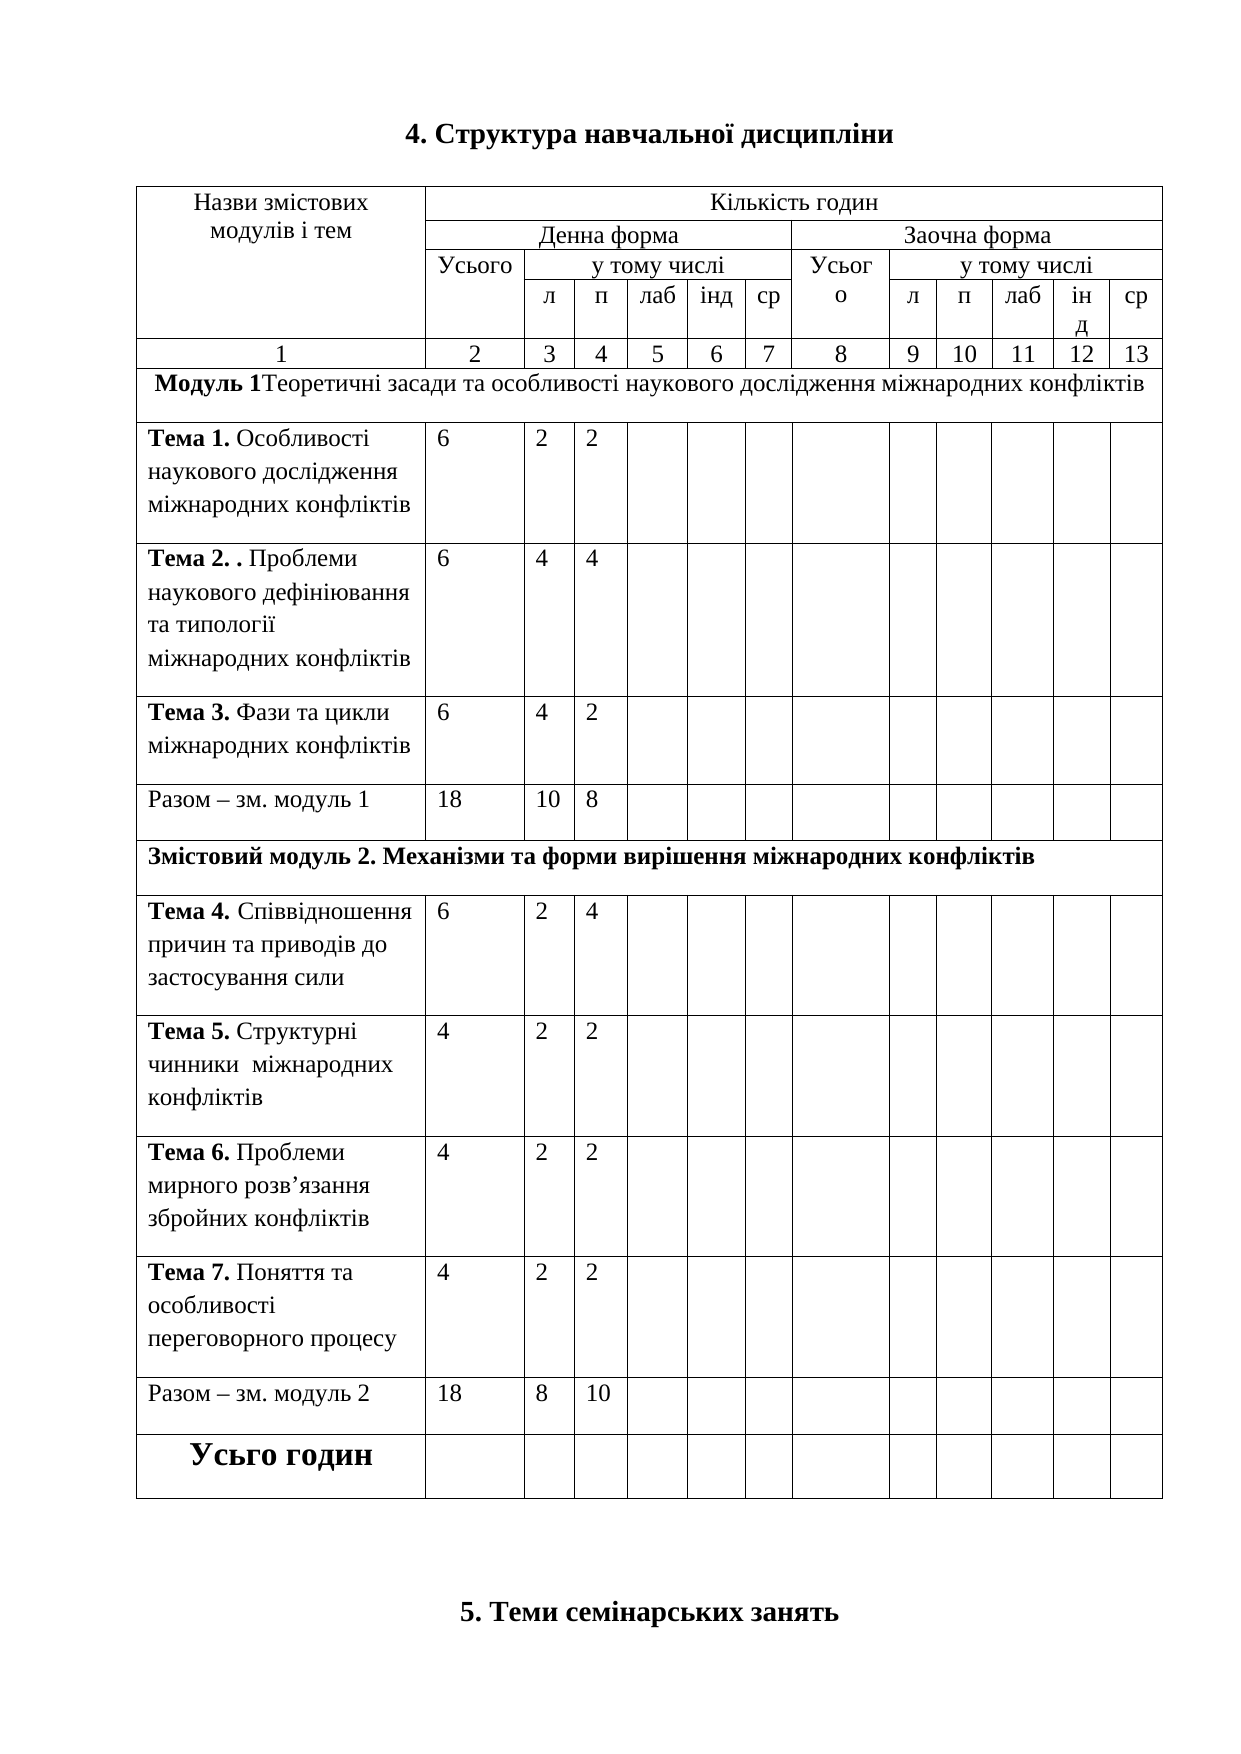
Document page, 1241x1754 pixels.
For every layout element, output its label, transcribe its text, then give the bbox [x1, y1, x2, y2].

table_cell [992, 1137, 1053, 1256]
table_cell [746, 1257, 792, 1377]
table_cell 2 [575, 697, 627, 783]
table_cell інд [1054, 280, 1109, 338]
table_cell [628, 896, 687, 1015]
table_cell 4 [426, 1137, 524, 1256]
table_cell [937, 544, 991, 696]
table_cell [793, 544, 889, 696]
table_cell Усього [792, 250, 889, 338]
table_cell [688, 1378, 745, 1433]
table_cell 6 [426, 423, 524, 542]
table_cell [937, 423, 991, 542]
table_cell [746, 423, 792, 542]
table_cell Усього [426, 250, 524, 338]
table_cell [1111, 1257, 1162, 1377]
table_cell [746, 1137, 792, 1256]
table_cell [992, 896, 1053, 1015]
table_cell Тема 2. . Проблеми наукового дефініювання та типології міжнародних конфліктів [137, 544, 425, 696]
table_cell [746, 1016, 792, 1136]
table_cell [937, 785, 991, 840]
table_cell 8 [792, 339, 889, 367]
table_cell Модуль 1Теоретичні засади та особливості наукового дослідження міжнародних конфліктів [137, 369, 1162, 422]
table_cell [628, 1257, 687, 1377]
table_cell 4 [525, 544, 574, 696]
table_cell [890, 1137, 936, 1256]
table_cell Денна форма [426, 221, 791, 249]
table_cell 4 [426, 1016, 524, 1136]
table_cell Разом – зм. модуль 2 [137, 1378, 425, 1433]
table_cell 2 [575, 1137, 627, 1256]
table_cell [793, 1257, 889, 1377]
table_cell 10 [937, 339, 992, 367]
table_cell 9 [890, 339, 936, 367]
table_cell 2 [525, 1137, 574, 1256]
table_cell п [937, 280, 992, 338]
table_cell [628, 544, 687, 696]
table_cell 8 [525, 1378, 574, 1433]
table_cell 4 [575, 339, 627, 367]
table_cell 4 [426, 1257, 524, 1377]
table_cell [1054, 544, 1110, 696]
table_cell [426, 1435, 524, 1497]
table_cell [575, 1435, 627, 1497]
table_cell [688, 785, 745, 840]
table_cell [1054, 1137, 1110, 1256]
table_cell [992, 1378, 1053, 1433]
table_cell [628, 1378, 687, 1433]
table_cell [1054, 896, 1110, 1015]
table_cell п [575, 280, 627, 338]
table_cell Змістовий модуль 2. Механізми та форми вирішення міжнародних конфліктів [137, 841, 1162, 895]
table_cell Тема 7. Поняття та особливості переговорного процесу [137, 1257, 425, 1377]
table_cell [1111, 1378, 1162, 1433]
table_cell 6 [426, 896, 524, 1015]
table_cell 5 [628, 339, 687, 367]
table_cell [628, 423, 687, 542]
table_cell [890, 1435, 936, 1497]
table_cell [628, 1137, 687, 1256]
table_cell [746, 544, 792, 696]
table_cell [937, 1378, 991, 1433]
table_cell [1054, 785, 1110, 840]
table_cell [628, 1435, 687, 1497]
table_cell [1111, 423, 1162, 542]
table_cell Заочна форма [792, 221, 1162, 249]
table_cell 2 [575, 423, 627, 542]
table_cell [746, 1435, 792, 1497]
table_cell [1111, 1435, 1162, 1497]
table_cell [793, 423, 889, 542]
table_cell [1054, 697, 1110, 783]
table_cell [890, 423, 936, 542]
table_cell 11 [993, 339, 1053, 367]
table_cell 2 [426, 339, 524, 367]
table_cell [688, 896, 745, 1015]
table_cell лаб [628, 280, 687, 338]
table_cell 2 [525, 896, 574, 1015]
table_cell [937, 697, 991, 783]
table_cell [937, 1257, 991, 1377]
table_cell [937, 1137, 991, 1256]
table_cell [793, 1137, 889, 1256]
table_cell 6 [688, 339, 745, 367]
table_cell інд [688, 280, 745, 338]
table_cell [1054, 1435, 1110, 1497]
table_cell [746, 697, 792, 783]
table_cell [937, 1435, 991, 1497]
table_cell 2 [525, 1257, 574, 1377]
table_cell у тому числі [525, 250, 791, 279]
table_cell 10 [525, 785, 574, 840]
table_cell 2 [575, 1257, 627, 1377]
table_cell 2 [525, 423, 574, 542]
table_cell 4 [525, 697, 574, 783]
table_cell 4 [575, 896, 627, 1015]
table_cell 2 [575, 1016, 627, 1136]
table_cell [1111, 1137, 1162, 1256]
table_cell [688, 1137, 745, 1256]
table_cell [1111, 1016, 1162, 1136]
table_cell [890, 785, 936, 840]
table_cell [992, 544, 1053, 696]
table_cell [688, 697, 745, 783]
table_cell [992, 1016, 1053, 1136]
table_cell Разом – зм. модуль 1 [137, 785, 425, 840]
table_cell 2 [525, 1016, 574, 1136]
table_cell Тема 6. Проблеми мирного розв’язання збройних конфліктів [137, 1137, 425, 1256]
table_cell [793, 1378, 889, 1433]
table_header Кількість годин [426, 187, 1162, 219]
table_cell Тема 1. Особливості наукового дослідження міжнародних конфліктів [137, 423, 425, 542]
table_cell [793, 896, 889, 1015]
table_cell 8 [575, 785, 627, 840]
table_cell [1054, 1016, 1110, 1136]
table_cell [1054, 1378, 1110, 1433]
table_cell [992, 697, 1053, 783]
text 5. Теми семінарських занять [148, 1594, 1152, 1628]
table_cell [890, 1257, 936, 1377]
table_cell [793, 697, 889, 783]
table_cell [793, 1435, 889, 1497]
table_cell лаб [993, 280, 1053, 338]
table_cell 18 [426, 785, 524, 840]
table_cell [525, 1435, 574, 1497]
text 4. Структура навчальної дисципліни [148, 117, 1152, 150]
table_cell [1111, 544, 1162, 696]
table_cell [688, 1435, 745, 1497]
table_cell [628, 697, 687, 783]
table_cell [688, 1016, 745, 1136]
table_cell [1111, 896, 1162, 1015]
table_cell [890, 1378, 936, 1433]
table_cell Тема 5. Структурні чинники міжнародних конфліктів [137, 1016, 425, 1136]
table_cell 12 [1054, 339, 1109, 367]
table_cell [992, 1257, 1053, 1377]
table_cell 7 [746, 339, 791, 367]
table_cell Тема 4. Співвідношення причин та приводів до застосування сили [137, 896, 425, 1015]
table_cell у тому числі [890, 250, 1162, 279]
table_cell [688, 423, 745, 542]
table_cell [1111, 785, 1162, 840]
table_cell [890, 697, 936, 783]
table_cell 10 [575, 1378, 627, 1433]
table_cell Тема 3. Фази та цикли міжнародних конфліктів [137, 697, 425, 783]
table_cell [628, 785, 687, 840]
table_cell 18 [426, 1378, 524, 1433]
table_header Назви змістових модулів і тем [137, 187, 425, 338]
table_cell [793, 1016, 889, 1136]
table_cell л [525, 280, 574, 338]
table_cell [1111, 697, 1162, 783]
table_cell 6 [426, 697, 524, 783]
table_cell [992, 423, 1053, 542]
table_cell 13 [1110, 339, 1162, 367]
table_cell 3 [525, 339, 574, 367]
table_cell [992, 1435, 1053, 1497]
table_cell [1054, 1257, 1110, 1377]
table_cell [890, 896, 936, 1015]
table_cell [688, 1257, 745, 1377]
table_cell [937, 1016, 991, 1136]
table_cell [1054, 423, 1110, 542]
table_cell [992, 785, 1053, 840]
table_cell [890, 544, 936, 696]
table_cell 6 [426, 544, 524, 696]
table_cell [890, 1016, 936, 1136]
table_cell [628, 1016, 687, 1136]
table_cell ср [746, 280, 791, 338]
table_cell [937, 896, 991, 1015]
table_cell 4 [575, 544, 627, 696]
table_cell [688, 544, 745, 696]
table_cell Усьго годин [137, 1435, 425, 1497]
table_cell [793, 785, 889, 840]
table_cell ср [1110, 280, 1162, 338]
table_cell [746, 1378, 792, 1433]
table_cell 1 [137, 339, 425, 367]
table_cell л [890, 280, 936, 338]
table_cell [746, 785, 792, 840]
table_cell [746, 896, 792, 1015]
